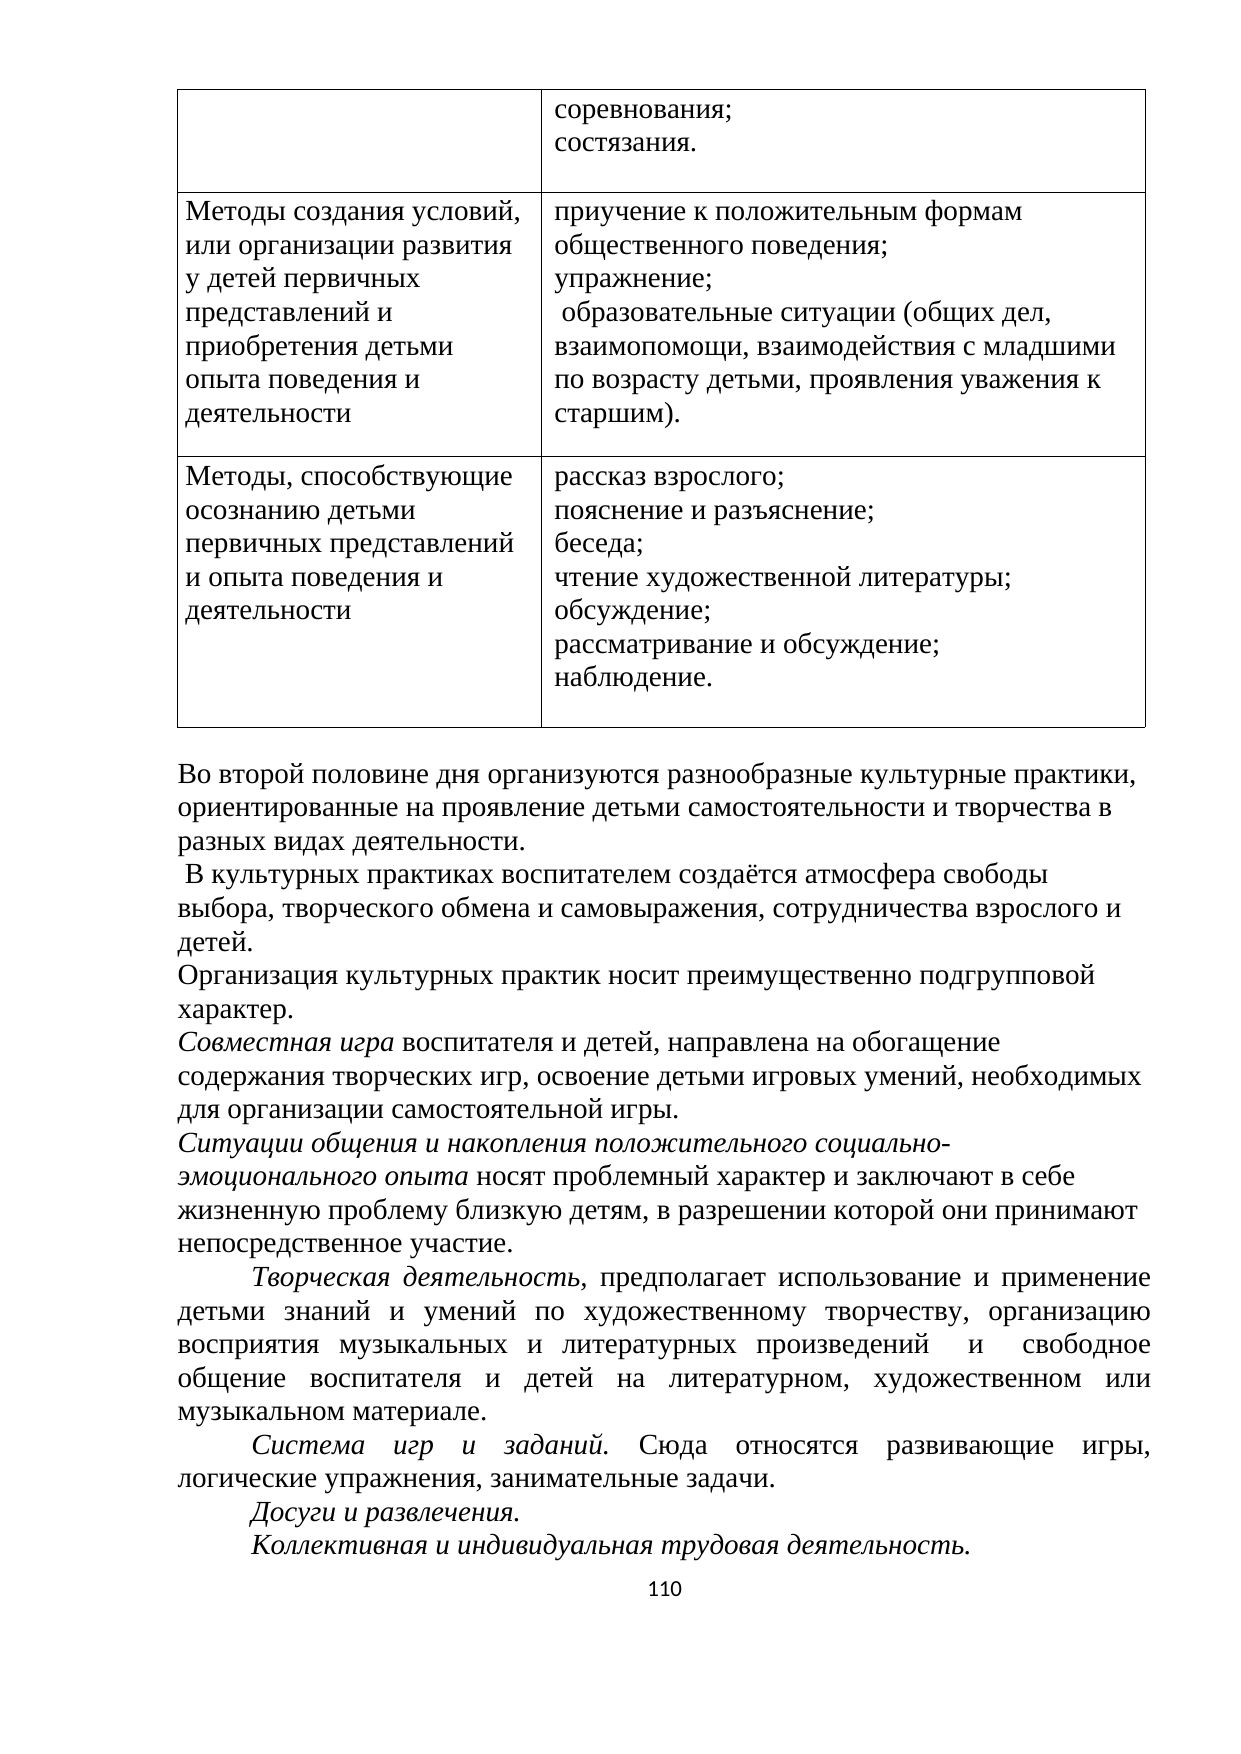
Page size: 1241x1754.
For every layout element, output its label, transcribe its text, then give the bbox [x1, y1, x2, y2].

text Совместная игра воспитателя и детей, направлена на обогащение содержания творческих игр, освоение детьми игровых умений, необходимых для организации самостоятельной игры. [177, 1024, 1152, 1125]
text Творческая деятельность, предполагает использование и применение детьми знаний и умений по художественному творчеству, организацию восприятия музыкальных и литературных произведений и свободное общение воспитателя и детей на литературном, художественном или музыкальном материале. [177, 1259, 1152, 1427]
text В культурных практиках воспитателем создаётся атмосфера свободы выбора, творческого обмена и самовыражения, сотрудничества взрослого и детей. [177, 857, 1152, 957]
text Досуги и развлечения. [177, 1494, 1152, 1527]
text Организация культурных практик носит преимущественно подгрупповой характер. [177, 957, 1152, 1024]
text Коллективная и индивидуальная трудовая деятельность. [177, 1527, 1152, 1561]
table_cell Методы создания условий, или организации развития у детей первичных представлений и приобретения детьми опыта поведения и деятельности [178, 193, 541, 456]
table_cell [542, 90, 1145, 191]
table_cell приучение к положительным формам общественного поведения; упражнение; образовательные ситуации (общих дел, взаимопомощи, взаимодействия с младшими по возрасту детьми, проявления уважения к старшим). [542, 193, 1145, 456]
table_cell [178, 90, 541, 191]
text Система игр и заданий. Сюда относятся развивающие игры, логические упражнения, занимательные задачи. [177, 1427, 1152, 1494]
text Во второй половине дня организуются разнообразные культурные практики, ориентированные на проявление детьми самостоятельности и творчества в разных видах деятельности. [177, 756, 1152, 857]
table_cell рассказ взрослого; пояснение и разъяснение; беседа; чтение художественной литературы; обсуждение; рассматривание и обсуждение; наблюдение. [542, 457, 1145, 727]
table_cell Методы, способствующие осознанию детьми первичных представлений и опыта поведения и деятельности [178, 457, 541, 727]
text Ситуации общения и накопления положительного социально- эмоционального опыта носят проблемный характер и заключают в себе жизненную проблему близкую детям, в разрешении которой они принимают непосредственное участие. [177, 1125, 1152, 1259]
